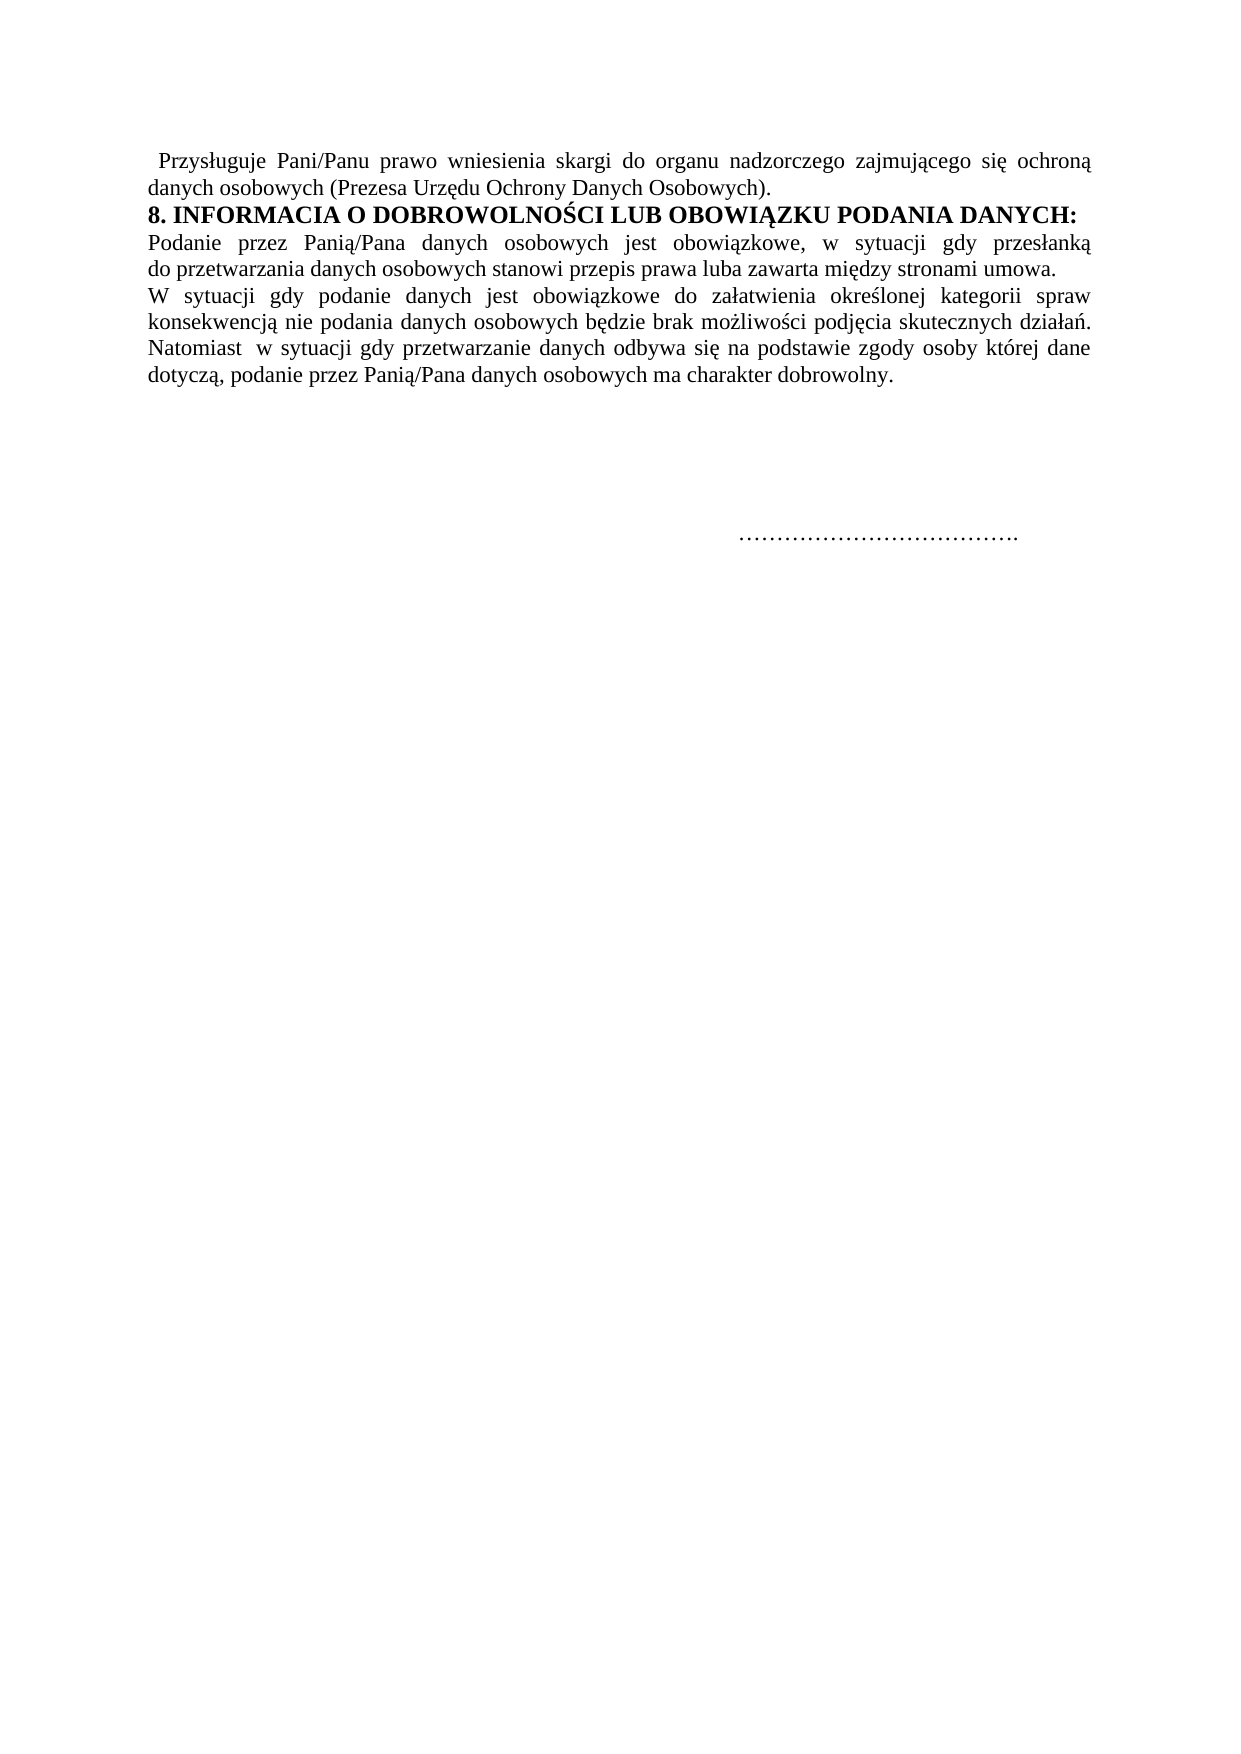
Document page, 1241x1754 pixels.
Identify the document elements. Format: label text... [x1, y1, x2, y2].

text ………………………………. [148, 519, 1093, 545]
text W sytuacji gdy podanie danych jest obowiązkowe do załatwienia określonej kategorii spraw konsekwencją nie podania danych osobowych będzie brak możliwości podjęcia skutecznych działań. Natomiast w sytuacji gdy przetwarzanie danych odbywa się na podstawie zgody osoby której dane dotyczą, podanie przez Panią/Pana danych osobowych ma charakter dobrowolny. [148, 282, 1093, 387]
text Podanie przez Panią/Pana danych osobowych jest obowiązkowe, w sytuacji gdy przesłanką do przetwarzania danych osobowych stanowi przepis prawa luba zawarta między stronami umowa. [148, 229, 1093, 282]
text 8. INFORMACIA O DOBROWOLNOŚCI LUB OBOWIĄZKU PODANIA DANYCH: [148, 200, 1093, 229]
text Przysługuje Pani/Panu prawo wniesienia skargi do organu nadzorczego zajmującego się ochroną danych osobowych (Prezesa Urzędu Ochrony Danych Osobowych). [148, 148, 1093, 200]
